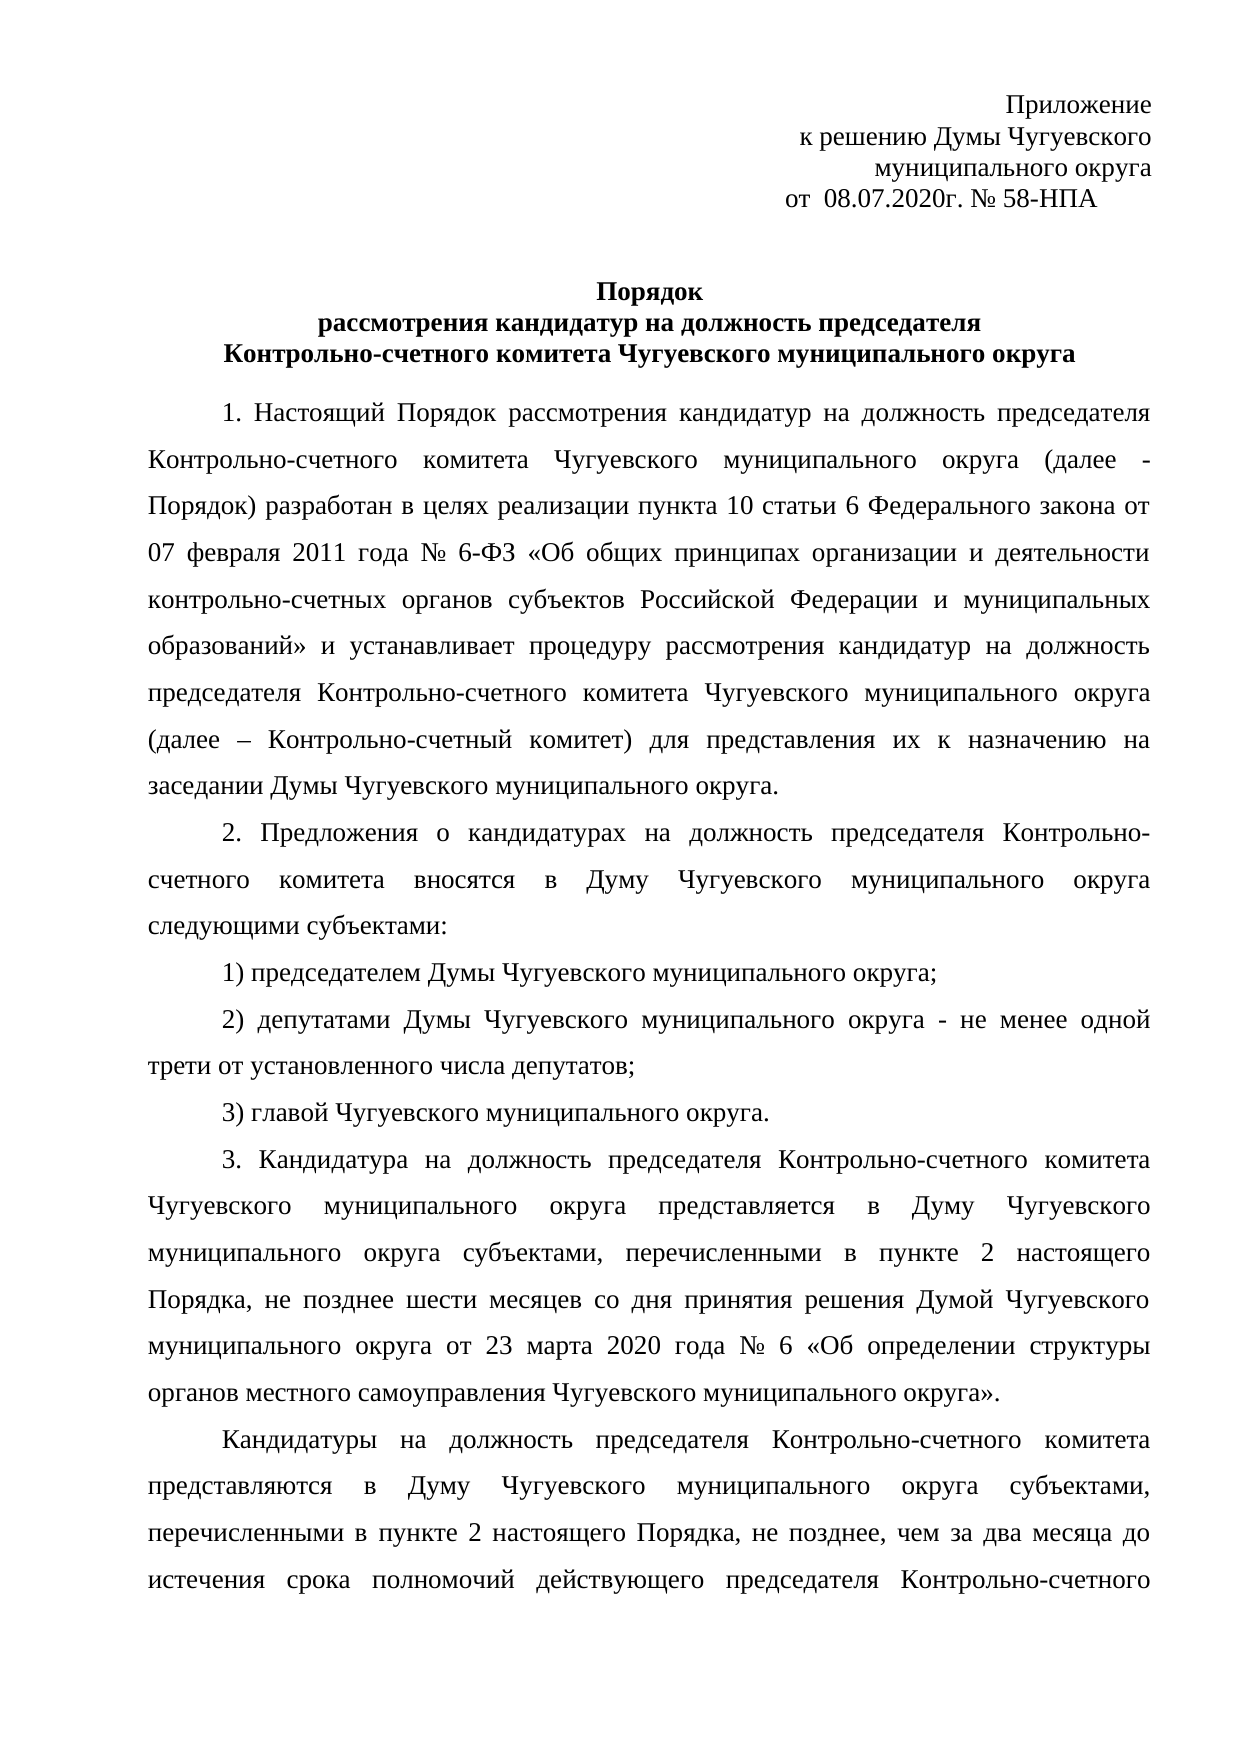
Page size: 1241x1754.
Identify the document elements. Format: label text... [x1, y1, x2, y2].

text 3) главой Чугуевского муниципального округа. [148, 1096, 1152, 1127]
text 1) председателем Думы Чугуевского муниципального округа; [148, 956, 1152, 987]
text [148, 1423, 1152, 1594]
title от 08.07.2020г. № 58-НПА [148, 182, 1152, 242]
title Контрольно-счетного комитета Чугуевского муниципального округа [148, 337, 1152, 368]
text к решению Думы Чугуевского [148, 120, 1152, 151]
text Приложение [148, 89, 1152, 120]
text 2) депутатами Думы Чугуевского муниципального округа - не менее одной трети от установленного числа депутатов; [148, 1003, 1152, 1081]
text 1. Настоящий Порядок рассмотрения кандидатур на должность председателя Контрольно-счетного комитета Чугуевского муниципального округа (далее - Порядок) разработан в целях реализации пункта 10 статьи 6 Федерального закона от 07 февраля 2011 года № 6-ФЗ «Об общих принципах организации и деятельности контрольно-счетных органов субъектов Российской Федерации и муниципальных образований» и устанавливает процедуру рассмотрения кандидатур на должность председателя Контрольно-счетного комитета Чугуевского муниципального округа (далее – Контрольно-счетный комитет) для представления их к назначению на заседании Думы Чугуевского муниципального округа. [148, 396, 1152, 801]
title рассмотрения кандидатур на должность председателя [148, 306, 1152, 337]
text 3. Кандидатура на должность председателя Контрольно-счетного комитета Чугуевского муниципального округа представляется в Думу Чугуевского муниципального округа субъектами, перечисленными в пункте 2 настоящего Порядка, не позднее шести месяцев со дня принятия решения Думой Чугуевского муниципального округа от 23 марта 2020 года № 6 «Об определении структуры органов местного самоуправления Чугуевского муниципального округа». [148, 1143, 1152, 1407]
text муниципального округа [148, 151, 1152, 182]
text 2. Предложения о кандидатурах на должность председателя Контрольно-счетного комитета вносятся в Думу Чугуевского муниципального округа следующими субъектами: [148, 816, 1152, 941]
title Порядок [148, 275, 1152, 306]
